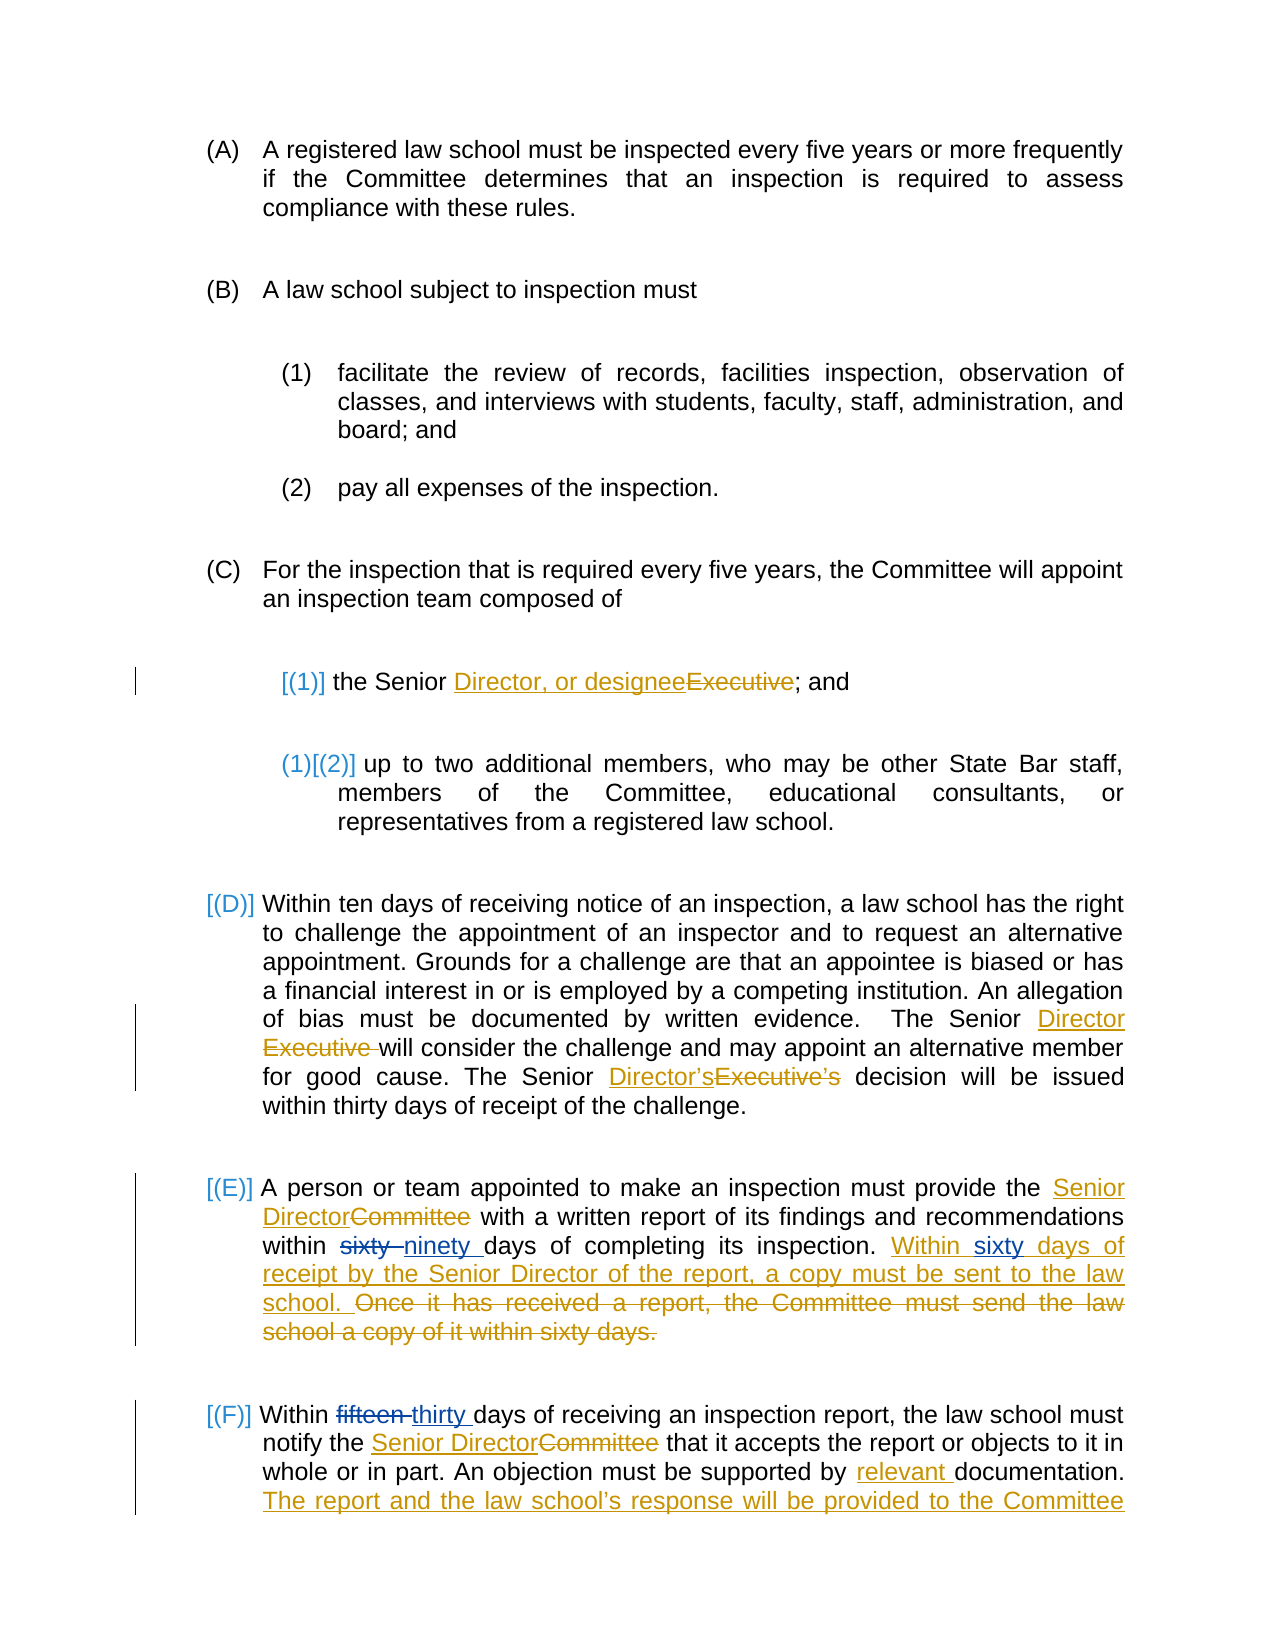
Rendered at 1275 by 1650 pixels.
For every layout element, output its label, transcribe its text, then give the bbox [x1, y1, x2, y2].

list For the inspection that is required every five years, the Committee will appoint an inspection team composed of [206, 555, 1125, 613]
list Within ten days of receiving notice of an inspection, a law school has the right to challenge the appointment of an inspector and to request an alternative appointment. Grounds for a challenge are that an appointee is biased or has a financial interest in or is employed by a competing institution. An allegation of bias must be documented by written evidence. The Senior will consider the challenge and may appoint an alternative member for good cause. The Senior decision will be issued within thirty days of receipt of the challenge. [206, 889, 1125, 1119]
list up to two additional members, who may be other State Bar staff, members of the Committee, educational consultants, or representatives from a registered law school. [281, 749, 1125, 836]
list A person or team appointed to make an inspection must provide the with a written report of its findings and recommendations within days of completing its inspection. [206, 1173, 1125, 1346]
list A law school subject to inspection must [206, 275, 1125, 304]
list facilitate the review of records, facilities inspection, observation of classes, and interviews with students, faculty, staff, administration, and board; and [281, 358, 1125, 444]
list pay all expenses of the inspection. [281, 473, 1125, 501]
list the Senior ; and [281, 667, 1125, 695]
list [206, 1399, 1125, 1514]
list A registered law school must be inspected every five years or more frequently if the Committee determines that an inspection is required to assess compliance with these rules. [206, 135, 1125, 221]
